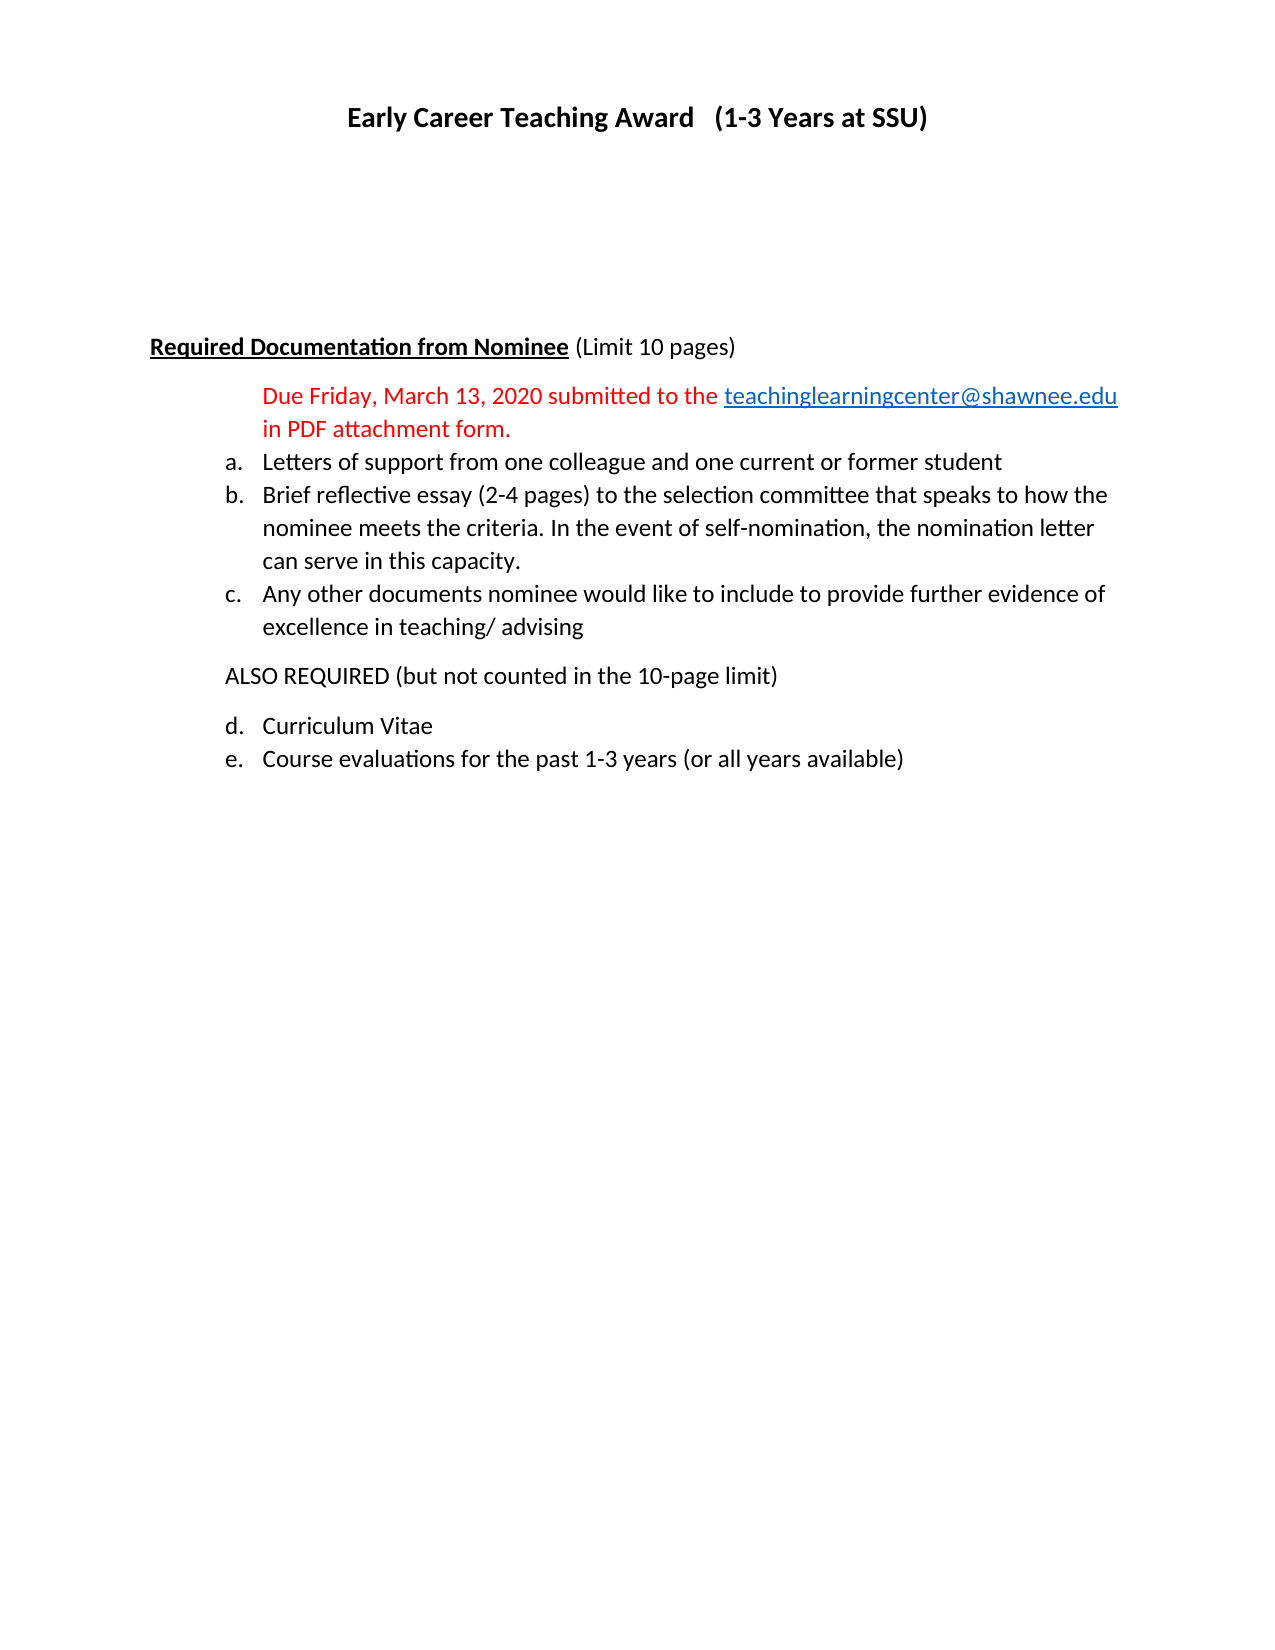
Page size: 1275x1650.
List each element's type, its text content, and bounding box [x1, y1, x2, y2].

list Curriculum Vitae [225, 710, 1125, 741]
list Due Friday, March 13, 2020 submitted to the teachinglearningcenter@shawnee.edu in PDF attachment form. [262, 380, 1125, 444]
text ALSO REQUIRED (but not counted in the 10-page limit) [225, 660, 1125, 691]
list Brief reflective essay (2-4 pages) to the selection committee that speaks to how the nominee meets the criteria. In the event of self-nomination, the nomination letter can serve in this capacity. [225, 479, 1125, 576]
list Course evaluations for the past 1-3 years (or all years available) [225, 743, 1125, 773]
list Any other documents nominee would like to include to provide further evidence of excellence in teaching/ advising [225, 578, 1125, 641]
text Required Documentation from Nominee (Limit 10 pages) [150, 331, 1125, 361]
list Letters of support from one colleague and one current or former student [225, 446, 1125, 477]
